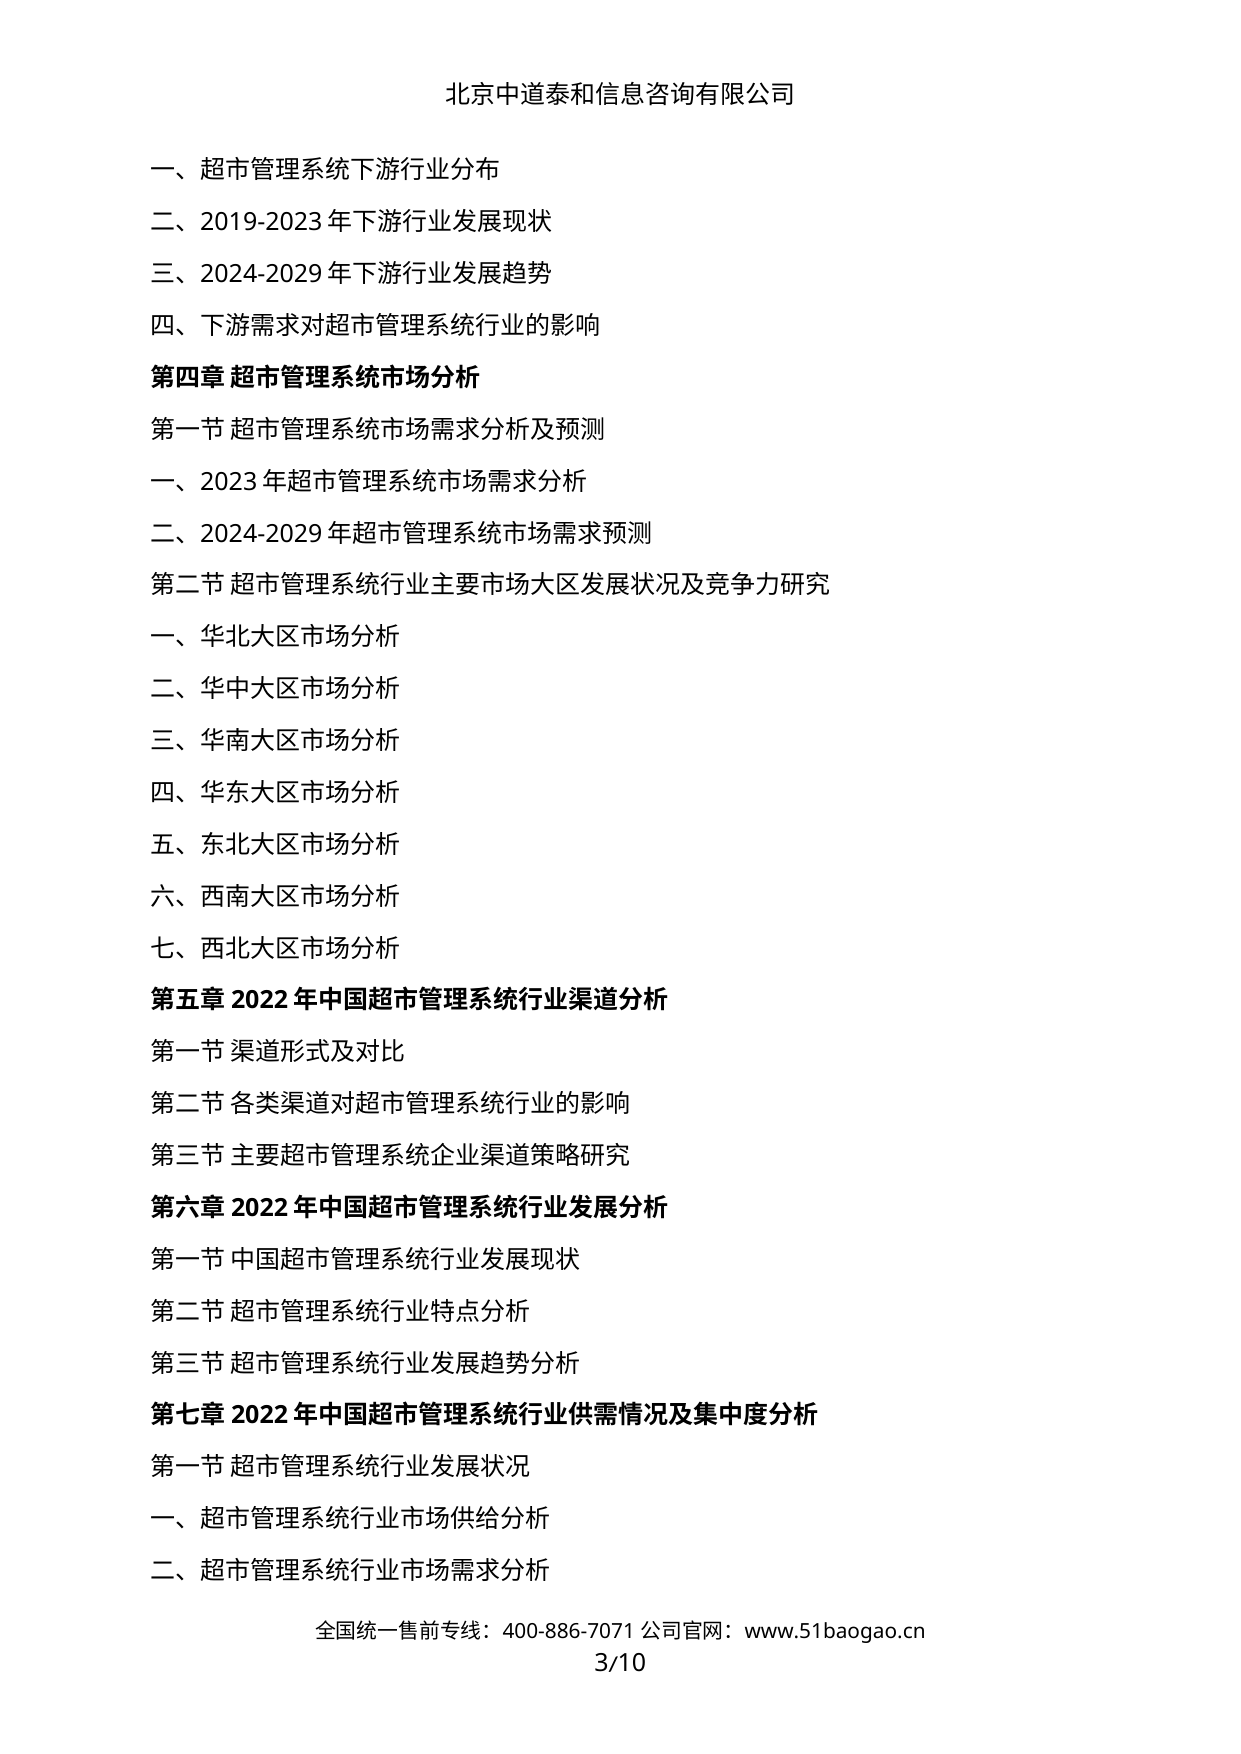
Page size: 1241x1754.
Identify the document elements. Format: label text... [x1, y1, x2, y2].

text 二、华中大区市场分析 [150, 669, 1090, 705]
text 二、2024-2029年超市管理系统市场需求预测 [150, 513, 1090, 549]
text 第二节 超市管理系统行业特点分析 [150, 1291, 1090, 1327]
text 一、超市管理系统下游行业分布 [150, 150, 1090, 186]
text 第二节 超市管理系统行业主要市场大区发展状况及竞争力研究 [150, 565, 1090, 601]
text 四、华东大区市场分析 [150, 772, 1090, 809]
text 第三节 超市管理系统行业发展趋势分析 [150, 1343, 1090, 1379]
text 第一节 超市管理系统行业发展状况 [150, 1447, 1090, 1483]
text 三、2024-2029年下游行业发展趋势 [150, 254, 1090, 290]
text 一、2023年超市管理系统市场需求分析 [150, 461, 1090, 497]
text 第三节 主要超市管理系统企业渠道策略研究 [150, 1136, 1090, 1172]
text 第七章 2022年中国超市管理系统行业供需情况及集中度分析 [150, 1395, 1090, 1431]
text 四、下游需求对超市管理系统行业的影响 [150, 306, 1090, 342]
text 五、东北大区市场分析 [150, 824, 1090, 861]
text 二、超市管理系统行业市场需求分析 [150, 1551, 1090, 1587]
text 七、西北大区市场分析 [150, 928, 1090, 964]
text 第六章 2022年中国超市管理系统行业发展分析 [150, 1187, 1090, 1224]
text 第四章 超市管理系统市场分析 [150, 357, 1090, 394]
text 一、华北大区市场分析 [150, 617, 1090, 653]
text 三、华南大区市场分析 [150, 721, 1090, 757]
text 第一节 超市管理系统市场需求分析及预测 [150, 409, 1090, 446]
text 一、超市管理系统行业市场供给分析 [150, 1499, 1090, 1535]
text 第一节 中国超市管理系统行业发展现状 [150, 1239, 1090, 1276]
text 第二节 各类渠道对超市管理系统行业的影响 [150, 1084, 1090, 1120]
text 二、2019-2023年下游行业发展现状 [150, 202, 1090, 238]
text 第一节 渠道形式及对比 [150, 1032, 1090, 1068]
text 六、西南大区市场分析 [150, 876, 1090, 912]
text 第五章 2022年中国超市管理系统行业渠道分析 [150, 980, 1090, 1016]
